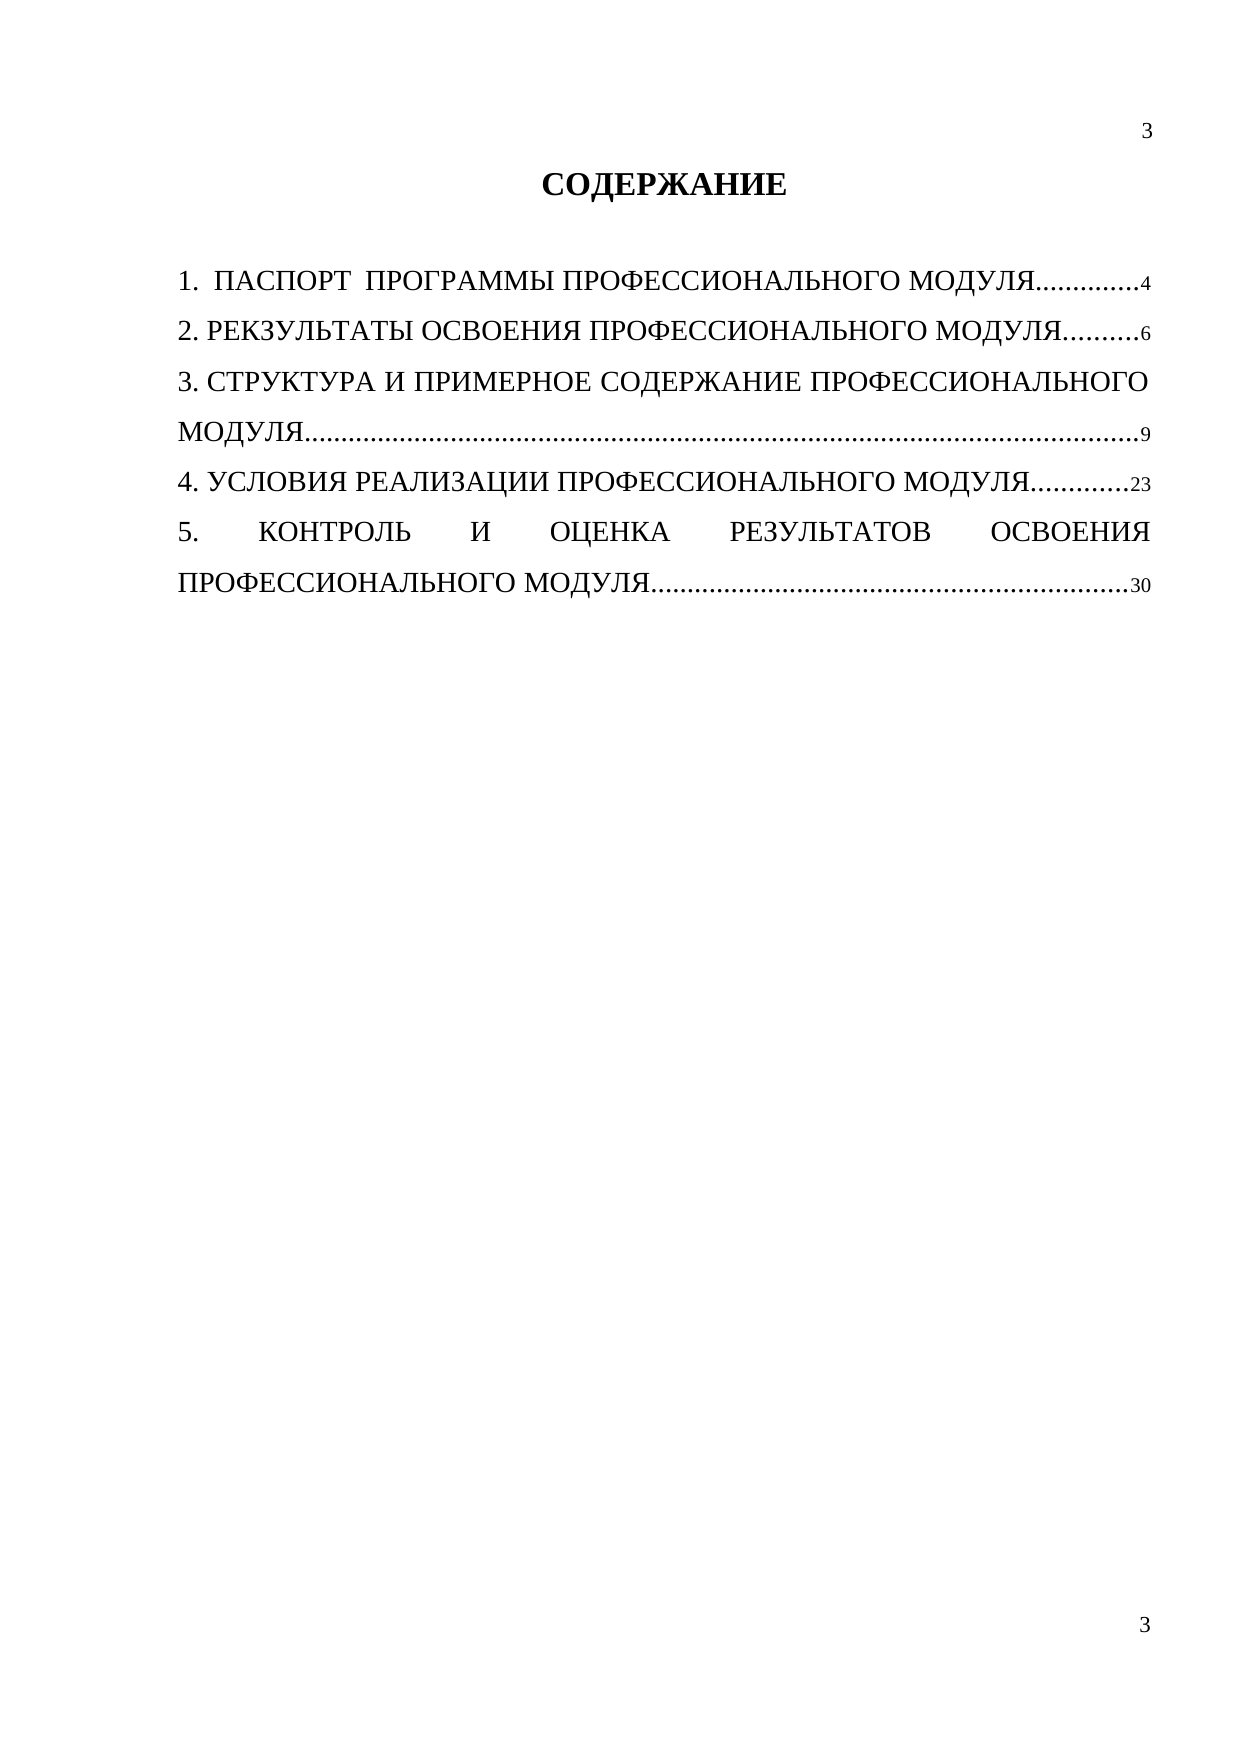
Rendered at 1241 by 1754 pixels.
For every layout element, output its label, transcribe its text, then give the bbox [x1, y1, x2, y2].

text СОДЕРЖАНИЕ [223, 164, 1106, 203]
